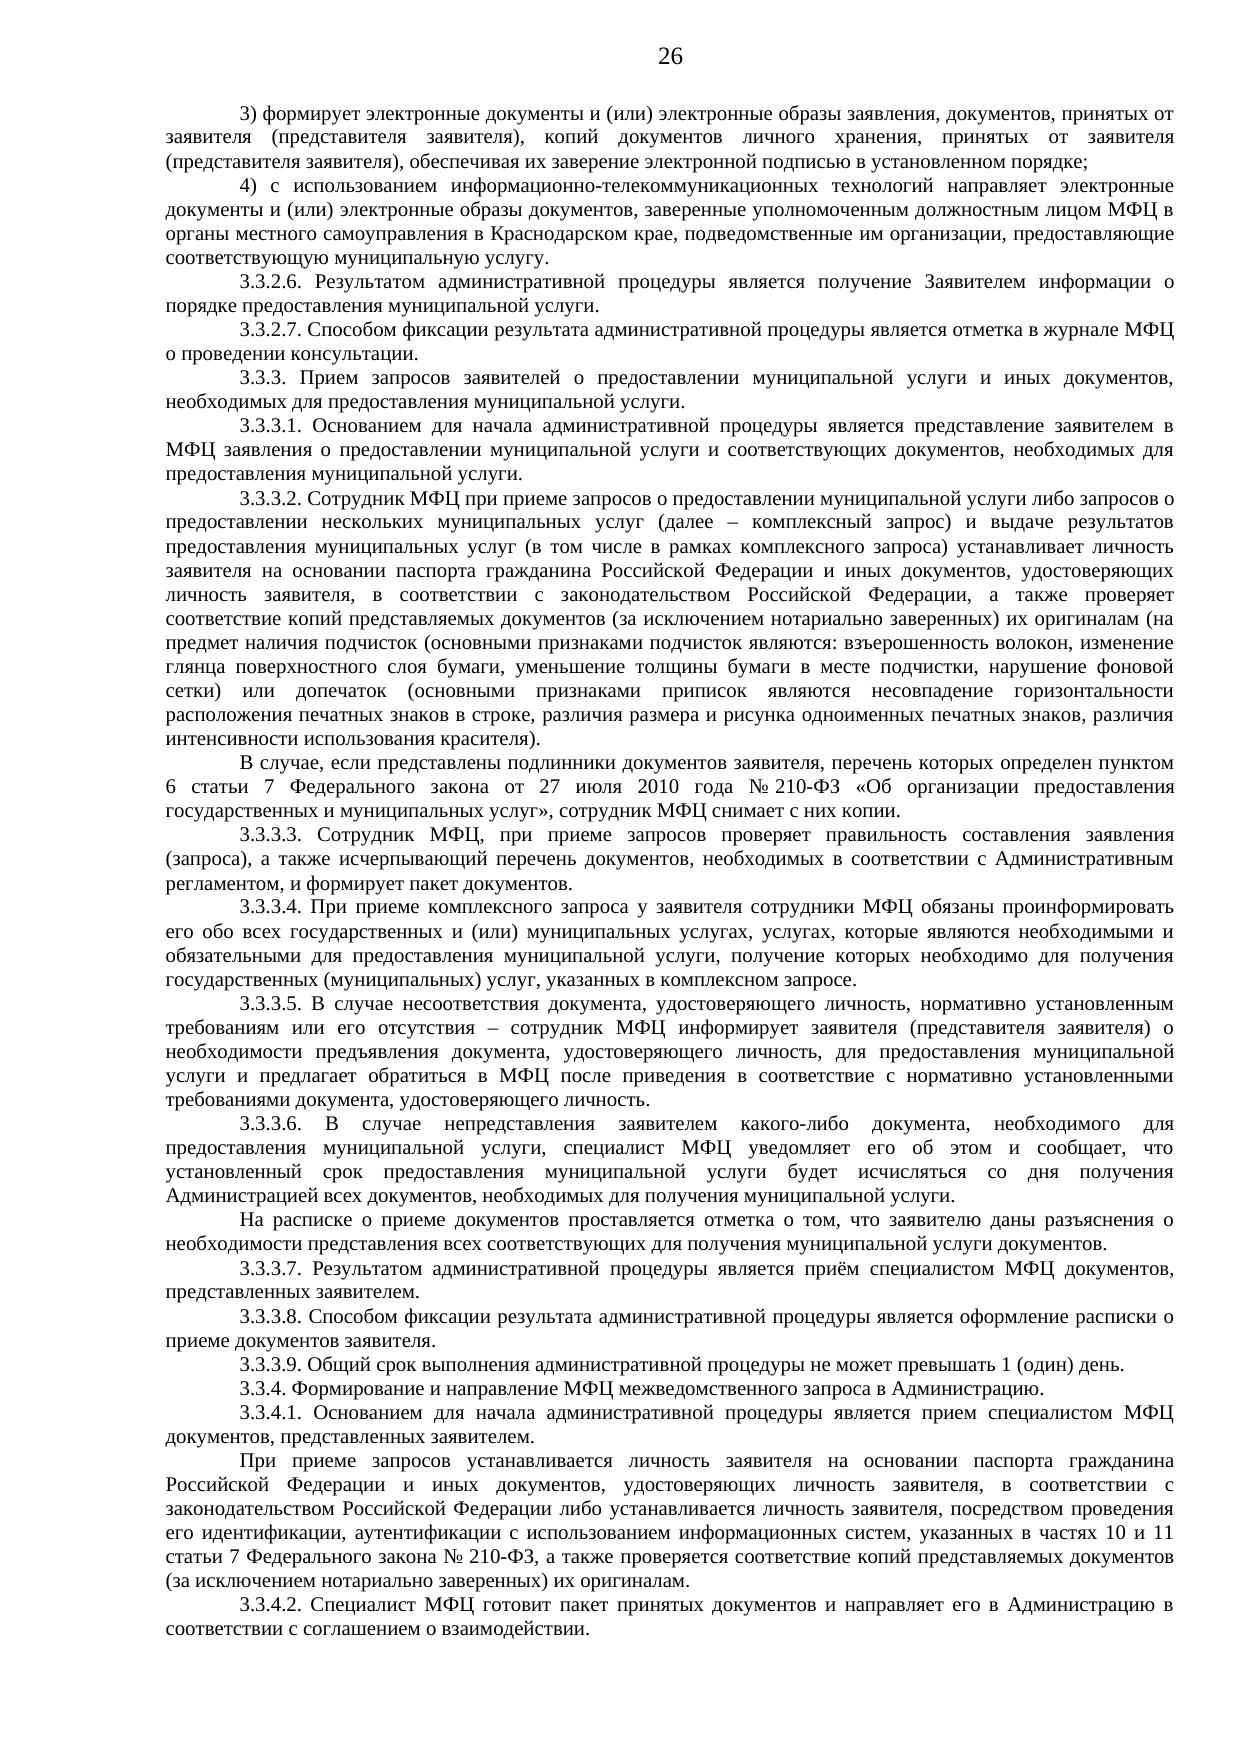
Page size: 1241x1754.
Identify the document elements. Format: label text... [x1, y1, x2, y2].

text 3) формирует электронные документы и (или) электронные образы заявления, документов, принятых от заявителя (представителя заявителя), копий документов личного хранения, принятых от заявителя (представителя заявителя), обеспечивая их заверение электронной подписью в установленном порядке; [165, 100, 1175, 173]
text 3.3.3.9. Общий срок выполнения административной процедуры не может превышать 1 (один) день. [165, 1352, 1175, 1376]
text 3.3.4.2. Специалист МФЦ готовит пакет принятых документов и направляет его в Администрацию в соответствии с соглашением о взаимодействии. [165, 1592, 1175, 1640]
text 3.3.3.4. При приеме комплексного запроса у заявителя сотрудники МФЦ обязаны проинформировать его обо всех государственных и (или) муниципальных услугах, услугах, которые являются необходимыми и обязательными для предоставления муниципальной услуги, получение которых необходимо для получения государственных (муниципальных) услуг, указанных в комплексном запросе. [165, 894, 1175, 991]
text 3.3.3.5. В случае несоответствия документа, удостоверяющего личность, нормативно установленным требованиям или его отсутствия – сотрудник МФЦ информирует заявителя (представителя заявителя) о необходимости предъявления документа, удостоверяющего личность, для предоставления муниципальной услуги и предлагает обратиться в МФЦ после приведения в соответствие с нормативно установленными требованиями документа, удостоверяющего личность. [165, 991, 1175, 1111]
text 3.3.3.8. Способом фиксации результата административной процедуры является оформление расписки о приеме документов заявителя. [165, 1303, 1175, 1352]
text 3.3.3. Прием запросов заявителей о предоставлении муниципальной услуги и иных документов, необходимых для предоставления муниципальной услуги. [165, 365, 1175, 413]
text 3.3.3.2. Сотрудник МФЦ при приеме запросов о предоставлении муниципальной услуги либо запросов о предоставлении нескольких муниципальных услуг (далее – комплексный запрос) и выдаче результатов предоставления муниципальных услуг (в том числе в рамках комплексного запроса) устанавливает личность заявителя на основании паспорта гражданина Российской Федерации и иных документов, удостоверяющих личность заявителя, в соответствии с законодательством Российской Федерации, а также проверяет соответствие копий представляемых документов (за исключением нотариально заверенных) их оригиналам (на предмет наличия подчисток (основными признаками подчисток являются: взъерошенность волокон, изменение глянца поверхностного слоя бумаги, уменьшение толщины бумаги в месте подчистки, нарушение фоновой сетки) или допечаток (основными признаками приписок являются несовпадение горизонтальности расположения печатных знаков в строке, различия размера и рисунка одноименных печатных знаков, различия интенсивности использования красителя). [165, 485, 1175, 750]
text 3.3.3.6. В случае непредставления заявителем какого-либо документа, необходимого для предоставления муниципальной услуги, специалист МФЦ уведомляет его об этом и сообщает, что установленный срок предоставления муниципальной услуги будет исчисляться со дня получения Администрацией всех документов, необходимых для получения муниципальной услуги. [165, 1111, 1175, 1207]
text В случае, если представлены подлинники документов заявителя, перечень которых определен пунктом 6 статьи 7 Федерального закона от 27 июля 2010 года № 210-ФЗ «Об организации предоставления государственных и муниципальных услуг», сотрудник МФЦ снимает с них копии. [165, 750, 1175, 822]
text 4) с использованием информационно-телекоммуникационных технологий направляет электронные документы и (или) электронные образы документов, заверенные уполномоченным должностным лицом МФЦ в органы местного самоуправления в Краснодарском крае, подведомственные им организации, предоставляющие соответствующую муниципальную услугу. [165, 173, 1175, 269]
text 3.3.3.1. Основанием для начала административной процедуры является представление заявителем в МФЦ заявления о предоставлении муниципальной услуги и соответствующих документов, необходимых для предоставления муниципальной услуги. [165, 413, 1175, 485]
text 3.3.2.6. Результатом административной процедуры является получение Заявителем информации о порядке предоставления муниципальной услуги. [165, 269, 1175, 317]
text 3.3.3.7. Результатом административной процедуры является приём специалистом МФЦ документов, представленных заявителем. [165, 1255, 1175, 1303]
text При приеме запросов устанавливается личность заявителя на основании паспорта гражданина Российской Федерации и иных документов, удостоверяющих личность заявителя, в соответствии с законодательством Российской Федерации либо устанавливается личность заявителя, посредством проведения его идентификации, аутентификации с использованием информационных систем, указанных в частях 10 и 11 статьи 7 Федерального закона № 210-ФЗ, а также проверяется соответствие копий представляемых документов (за исключением нотариально заверенных) их оригиналам. [165, 1448, 1175, 1592]
text 3.3.4.1. Основанием для начала административной процедуры является прием специалистом МФЦ документов, представленных заявителем. [165, 1400, 1175, 1448]
text На расписке о приеме документов проставляется отметка о том, что заявителю даны разъяснения о необходимости представления всех соответствующих для получения муниципальной услуги документов. [165, 1207, 1175, 1255]
text 3.3.3.3. Сотрудник МФЦ, при приеме запросов проверяет правильность составления заявления (запроса), а также исчерпывающий перечень документов, необходимых в соответствии с Административным регламентом, и формирует пакет документов. [165, 822, 1175, 894]
text 3.3.4. Формирование и направление МФЦ межведомственного запроса в Администрацию. [165, 1376, 1175, 1400]
text 3.3.2.7. Способом фиксации результата административной процедуры является отметка в журнале МФЦ о проведении консультации. [165, 317, 1175, 365]
